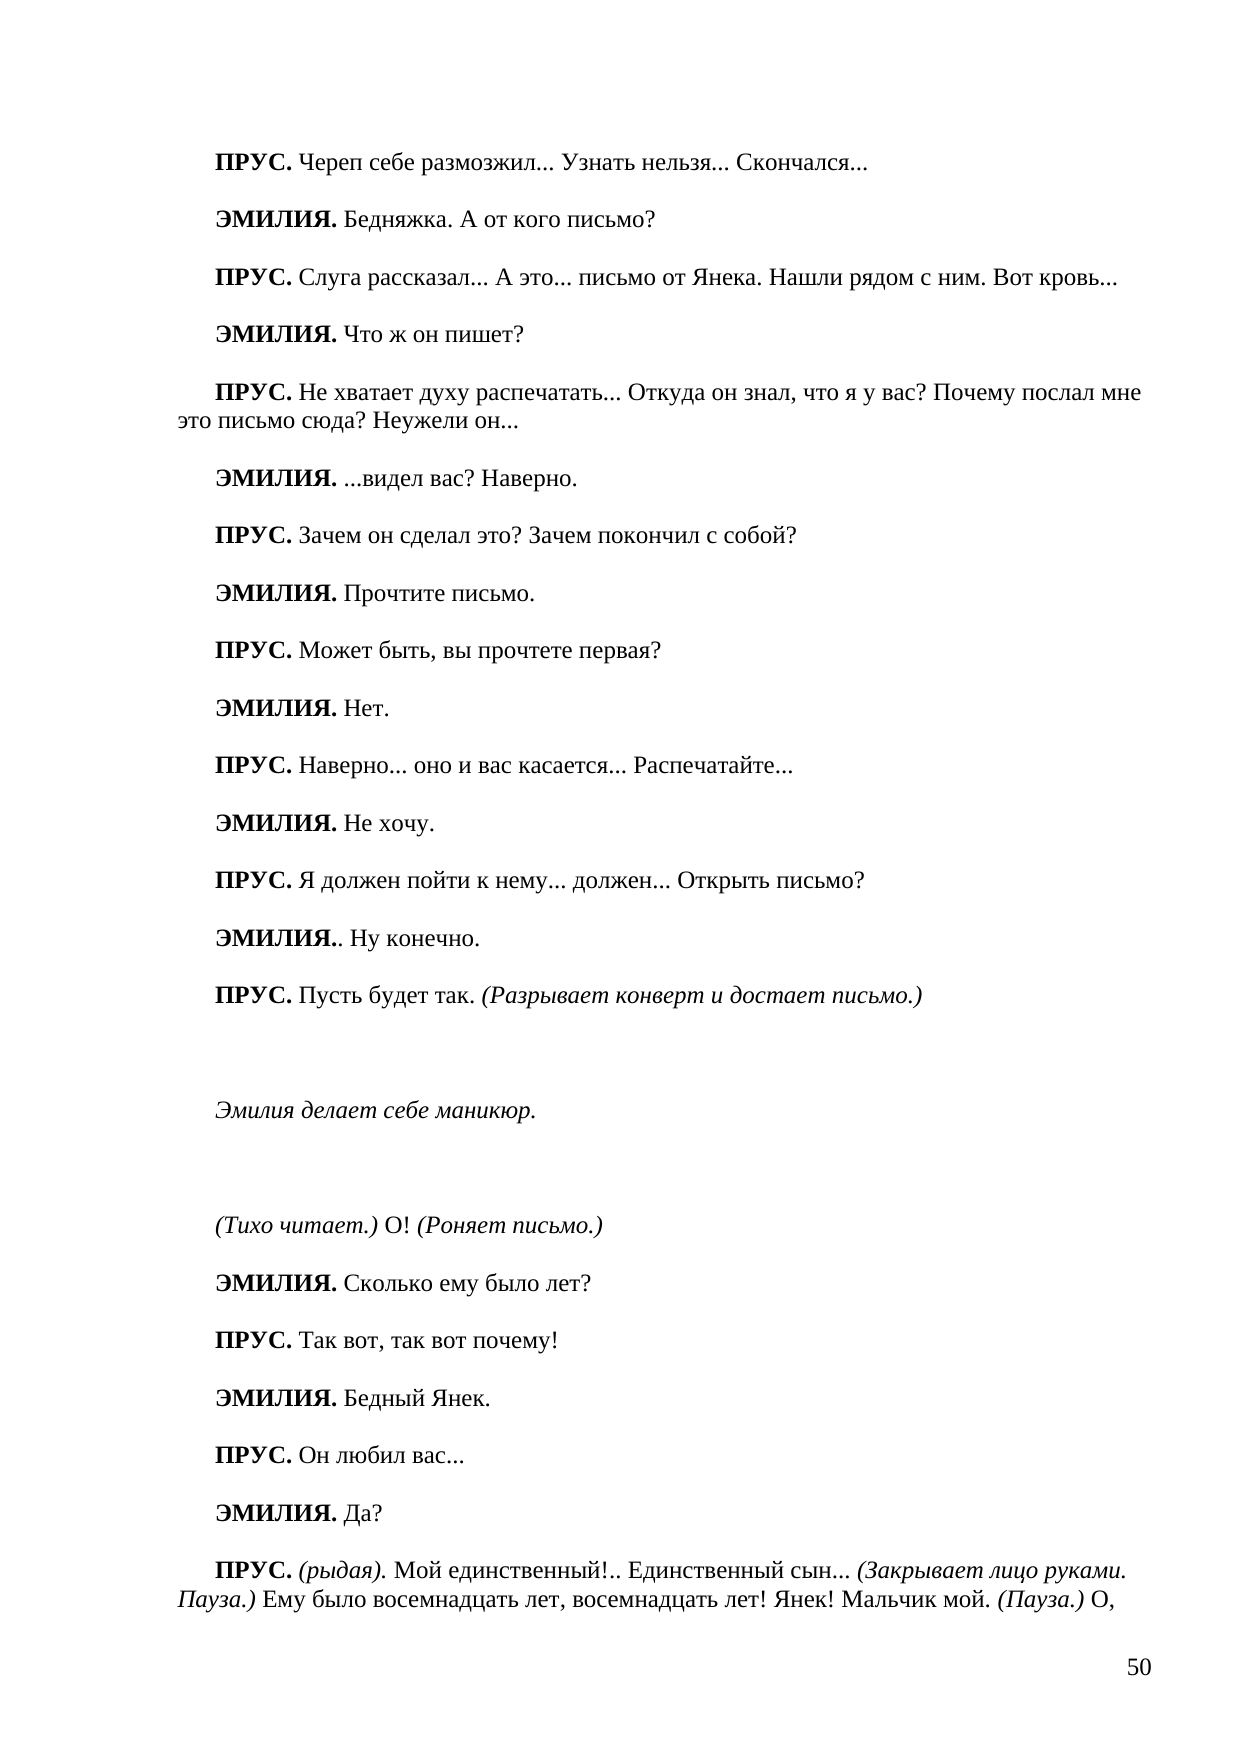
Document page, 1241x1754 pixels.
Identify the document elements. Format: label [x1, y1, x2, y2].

text [177, 118, 1152, 1613]
